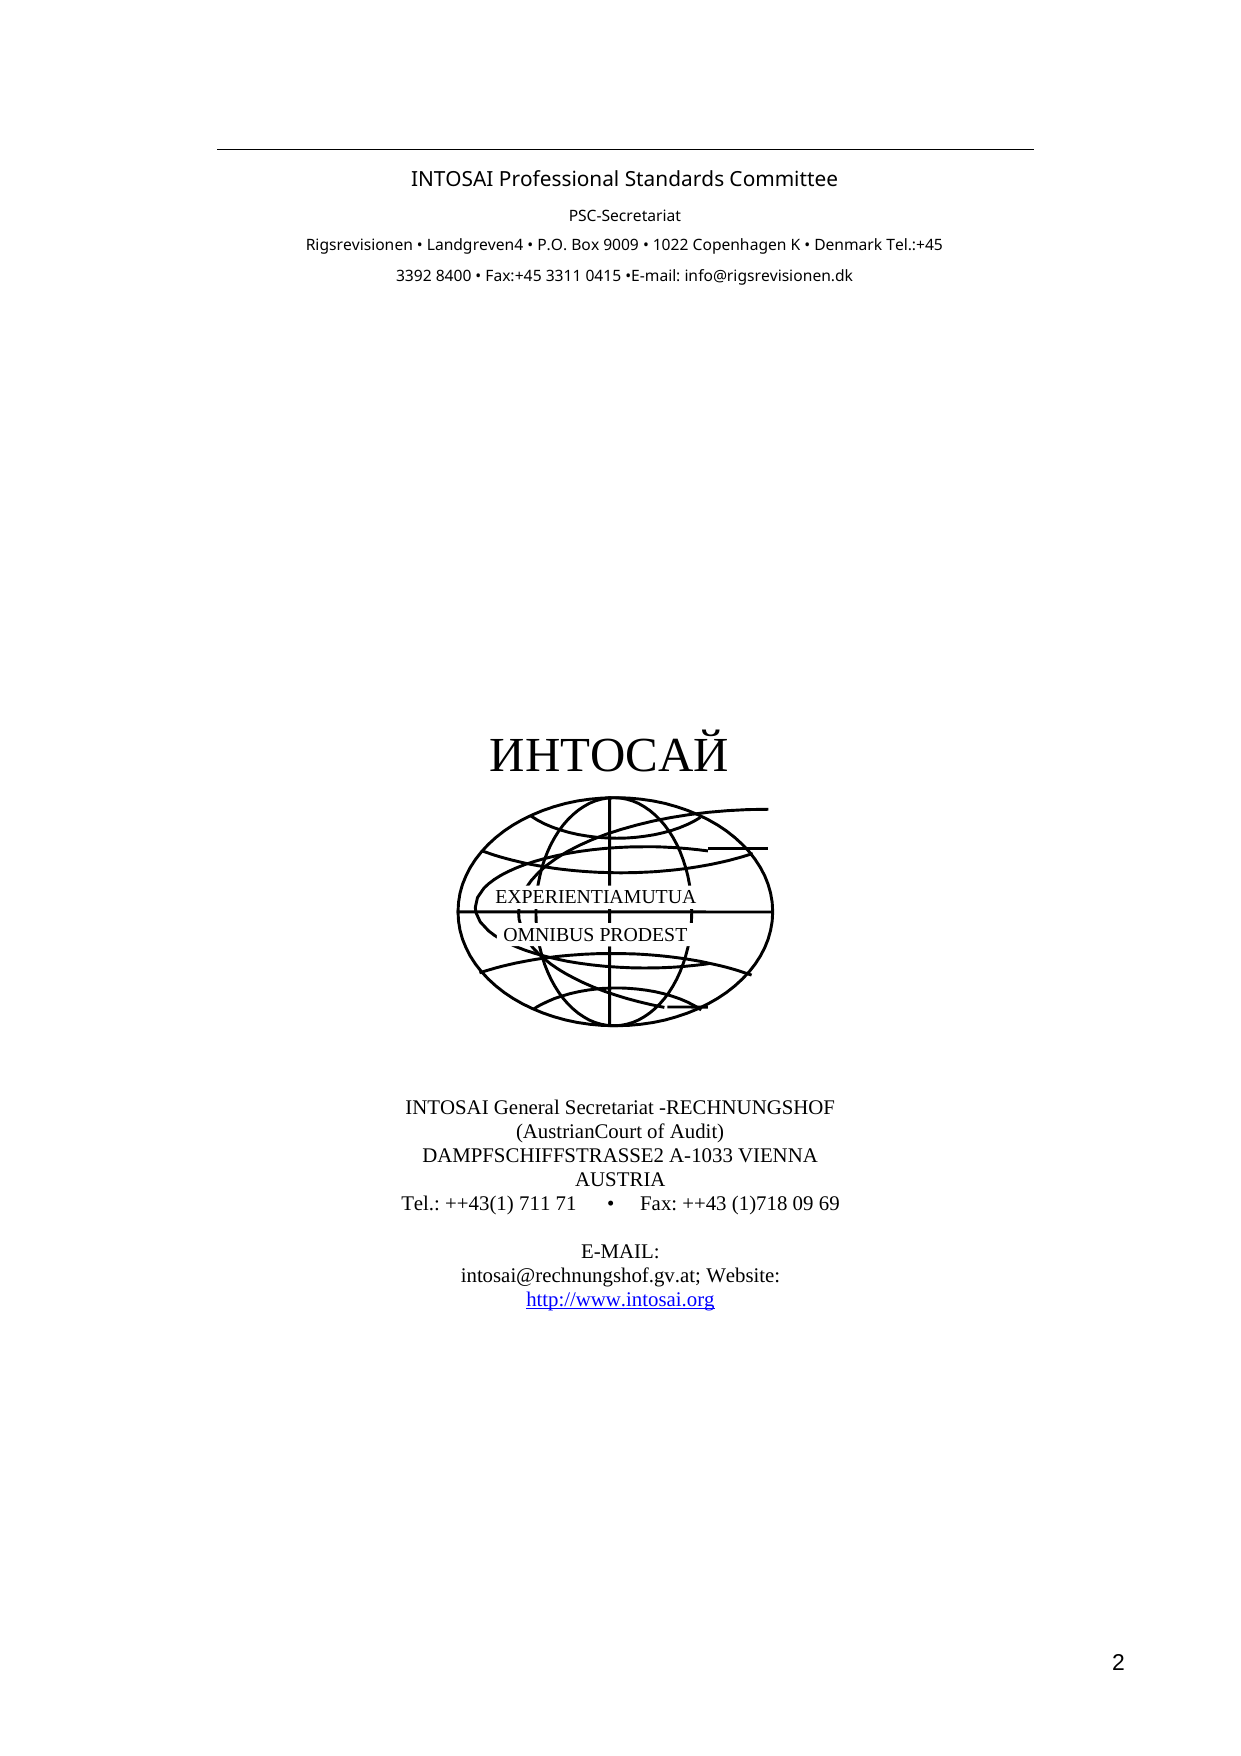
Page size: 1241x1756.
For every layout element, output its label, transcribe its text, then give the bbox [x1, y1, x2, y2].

text ИНТОСАЙ [489, 726, 1134, 782]
text E-MAIL: intosai@rechnungshof.gv.at; Website: http://www.intosai.org [458, 1239, 782, 1311]
text Rigsrevisionen • Landgreven4 • P.O. Box 9009 • 1022 Copenhagen K • Denmark Tel.:+45 3392 8400 • Fax:+45 3311 0415 •E-mail: info@rigsrevisionen.dk [286, 234, 963, 286]
text PSC-Secretariat [286, 205, 963, 226]
text INTOSAI General Secretariat -RECHNUNGSHOF (AustrianCourt of Audit) DAMPFSCHIFFSTRASSE2 A-1033 VIENNA AUSTRIA [392, 1095, 848, 1191]
text INTOSAI Professional Standards Committee [286, 164, 963, 192]
text Tel.: ++43(1) 711 71 • Fax: ++43 (1)718 09 69 [175, 1191, 1066, 1215]
